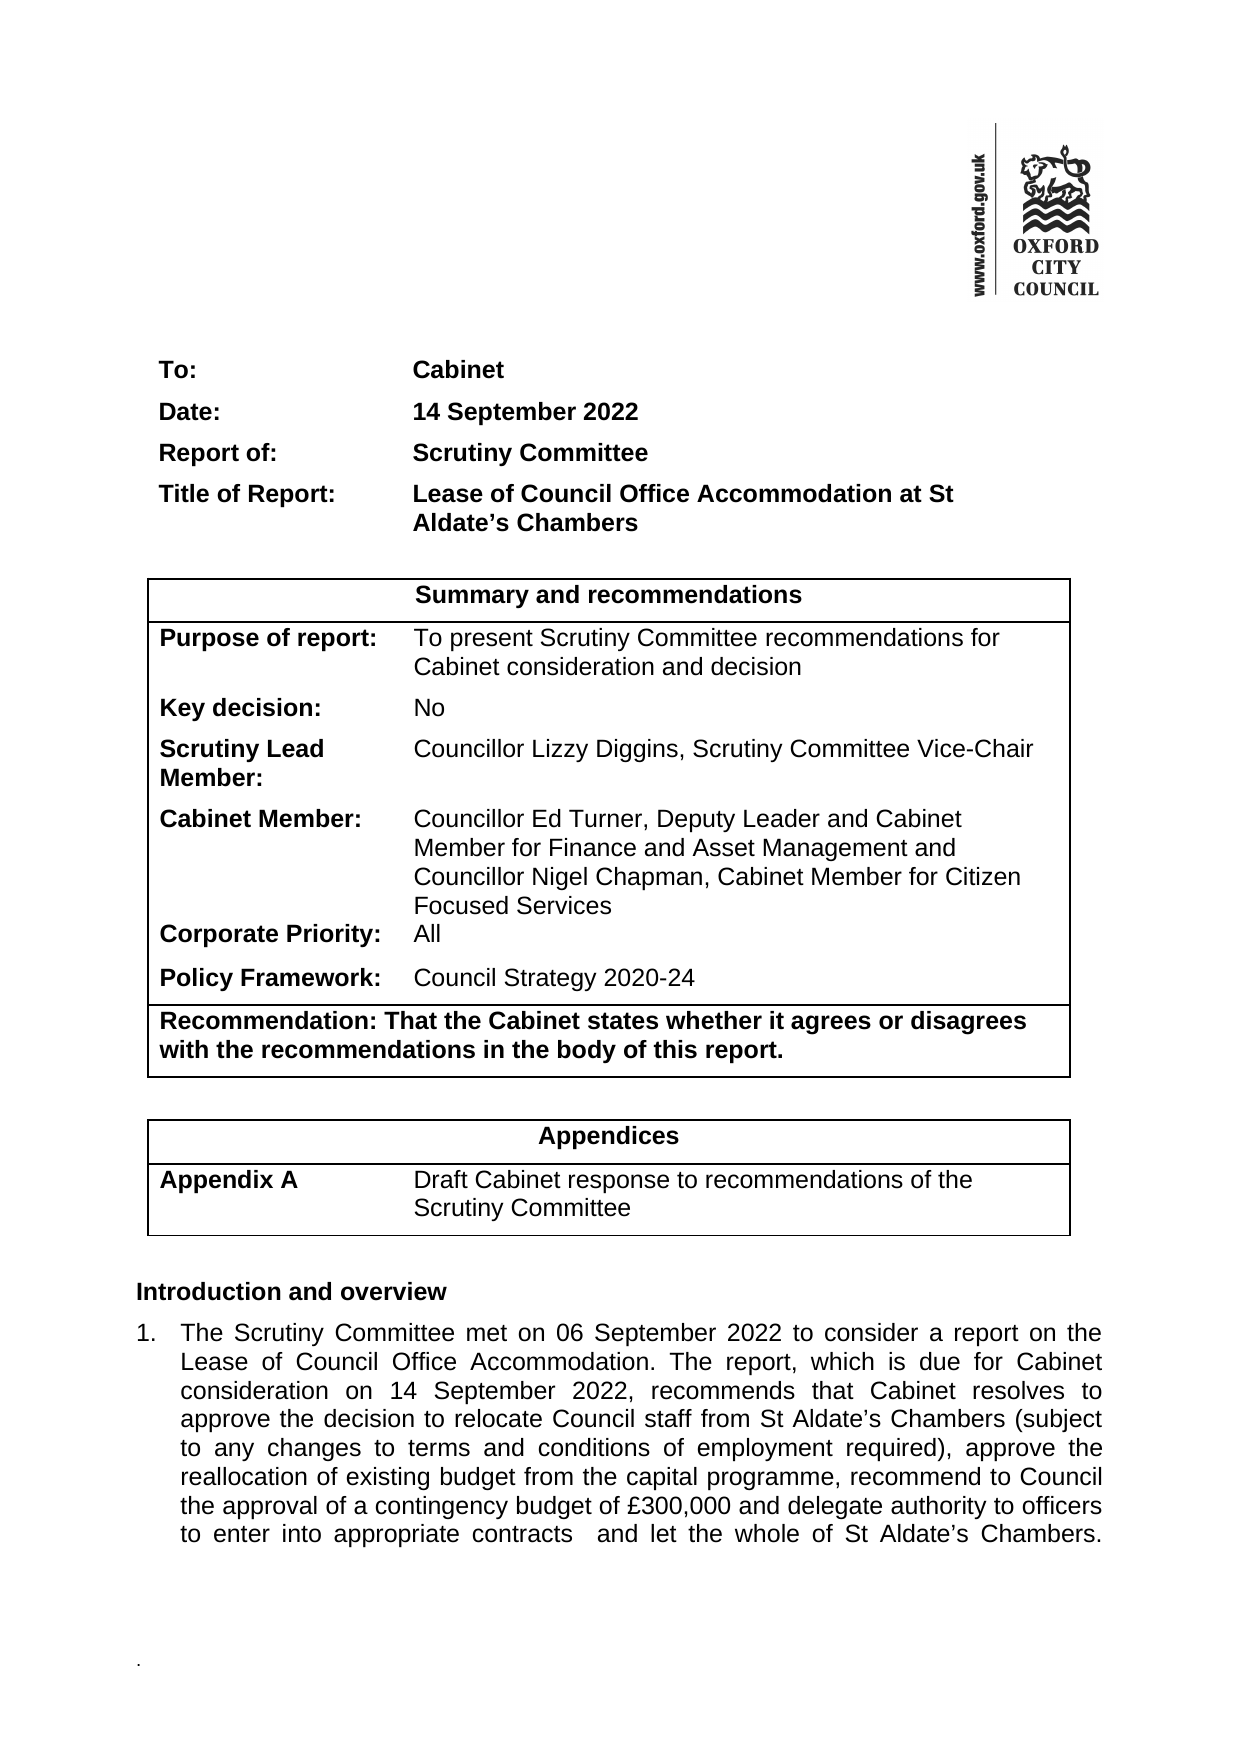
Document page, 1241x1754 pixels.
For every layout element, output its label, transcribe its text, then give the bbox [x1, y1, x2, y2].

table_cell To present Scrutiny Committee recommendations for Cabinet consideration and decision [402, 623, 1069, 693]
table_header Cabinet [401, 355, 1068, 396]
table_cell Council Strategy 2020-24 [402, 963, 1069, 1004]
table_cell Policy Framework: [149, 963, 402, 1004]
table_cell Cabinet Member: [149, 804, 402, 919]
list The Scrutiny Committee met on 06 September 2022 to consider a report on the Lease of Council Office Accommodation. The report, which is due for Cabinet consideration on 14 September 2022, recommends that Cabinet resolves to approve the decision to relocate Council staff from St Aldate’s Chambers (subject to any changes to terms and conditions of employment required), approve the reallocation of existing budget from the capital programme, recommend to Council the approval of a contingency budget of £300,000 and delegate authority to officers to enter into appropriate contracts and let the whole of St Aldate’s Chambers. [136, 1318, 1104, 1577]
subtitle Introduction and overview [136, 1277, 1104, 1306]
table_cell Key decision: Scrutiny Lead Member: [149, 693, 402, 804]
table_header To: [147, 355, 401, 396]
table_cell Purpose of report: [149, 623, 402, 693]
table_cell Corporate Priority: [149, 919, 402, 962]
table_cell No Councillor Lizzy Diggins, Scrutiny Committee Vice-Chair [402, 693, 1069, 804]
table_cell Lease of Council Office Accommodation at St Aldate’s Chambers [401, 479, 1068, 536]
table_cell Date: [147, 396, 401, 438]
table_cell Appendix A [149, 1165, 402, 1234]
table_cell Draft Cabinet response to recommendations of the Scrutiny Committee [402, 1165, 1069, 1234]
table_cell Report of: [147, 438, 401, 479]
table_header Appendices [149, 1121, 1069, 1162]
table_header Summary and recommendations [149, 580, 1069, 621]
table_cell All [402, 919, 1069, 962]
picture [967, 118, 1105, 302]
table_cell Recommendation: That the Cabinet states whether it agrees or disagrees with the recommendations in the body of this report. [149, 1006, 1069, 1076]
table_cell Scrutiny Committee [401, 438, 1068, 479]
table_cell Councillor Ed Turner, Deputy Leader and Cabinet Member for Finance and Asset Management and Councillor Nigel Chapman, Cabinet Member for Citizen Focused Services [402, 804, 1069, 919]
table_cell Title of Report: [147, 479, 401, 536]
table_cell 14 September 2022 [401, 396, 1068, 438]
